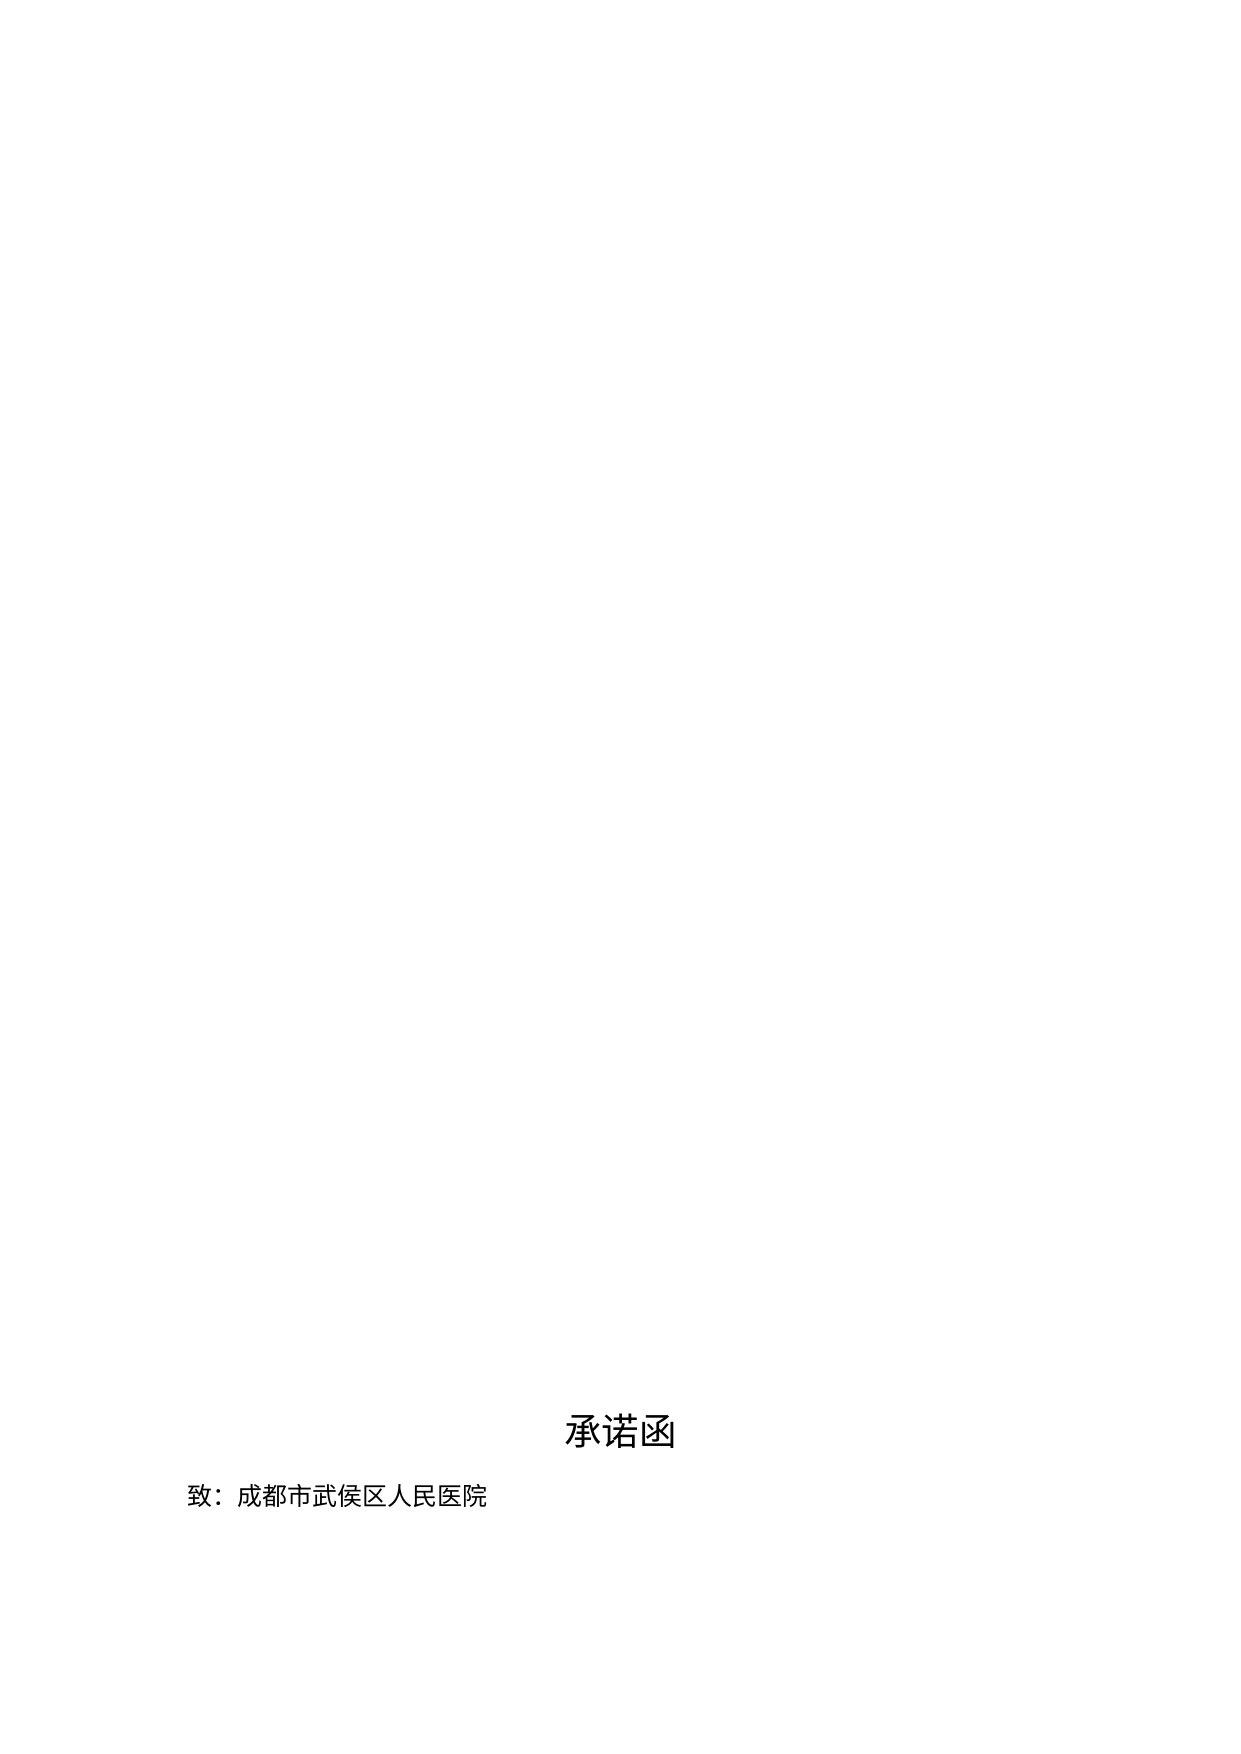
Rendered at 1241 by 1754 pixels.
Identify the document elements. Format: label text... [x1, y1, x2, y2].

text 承诺函 [187, 1397, 1053, 1462]
text 致：成都市武侯区人民医院 [187, 1462, 1053, 1527]
